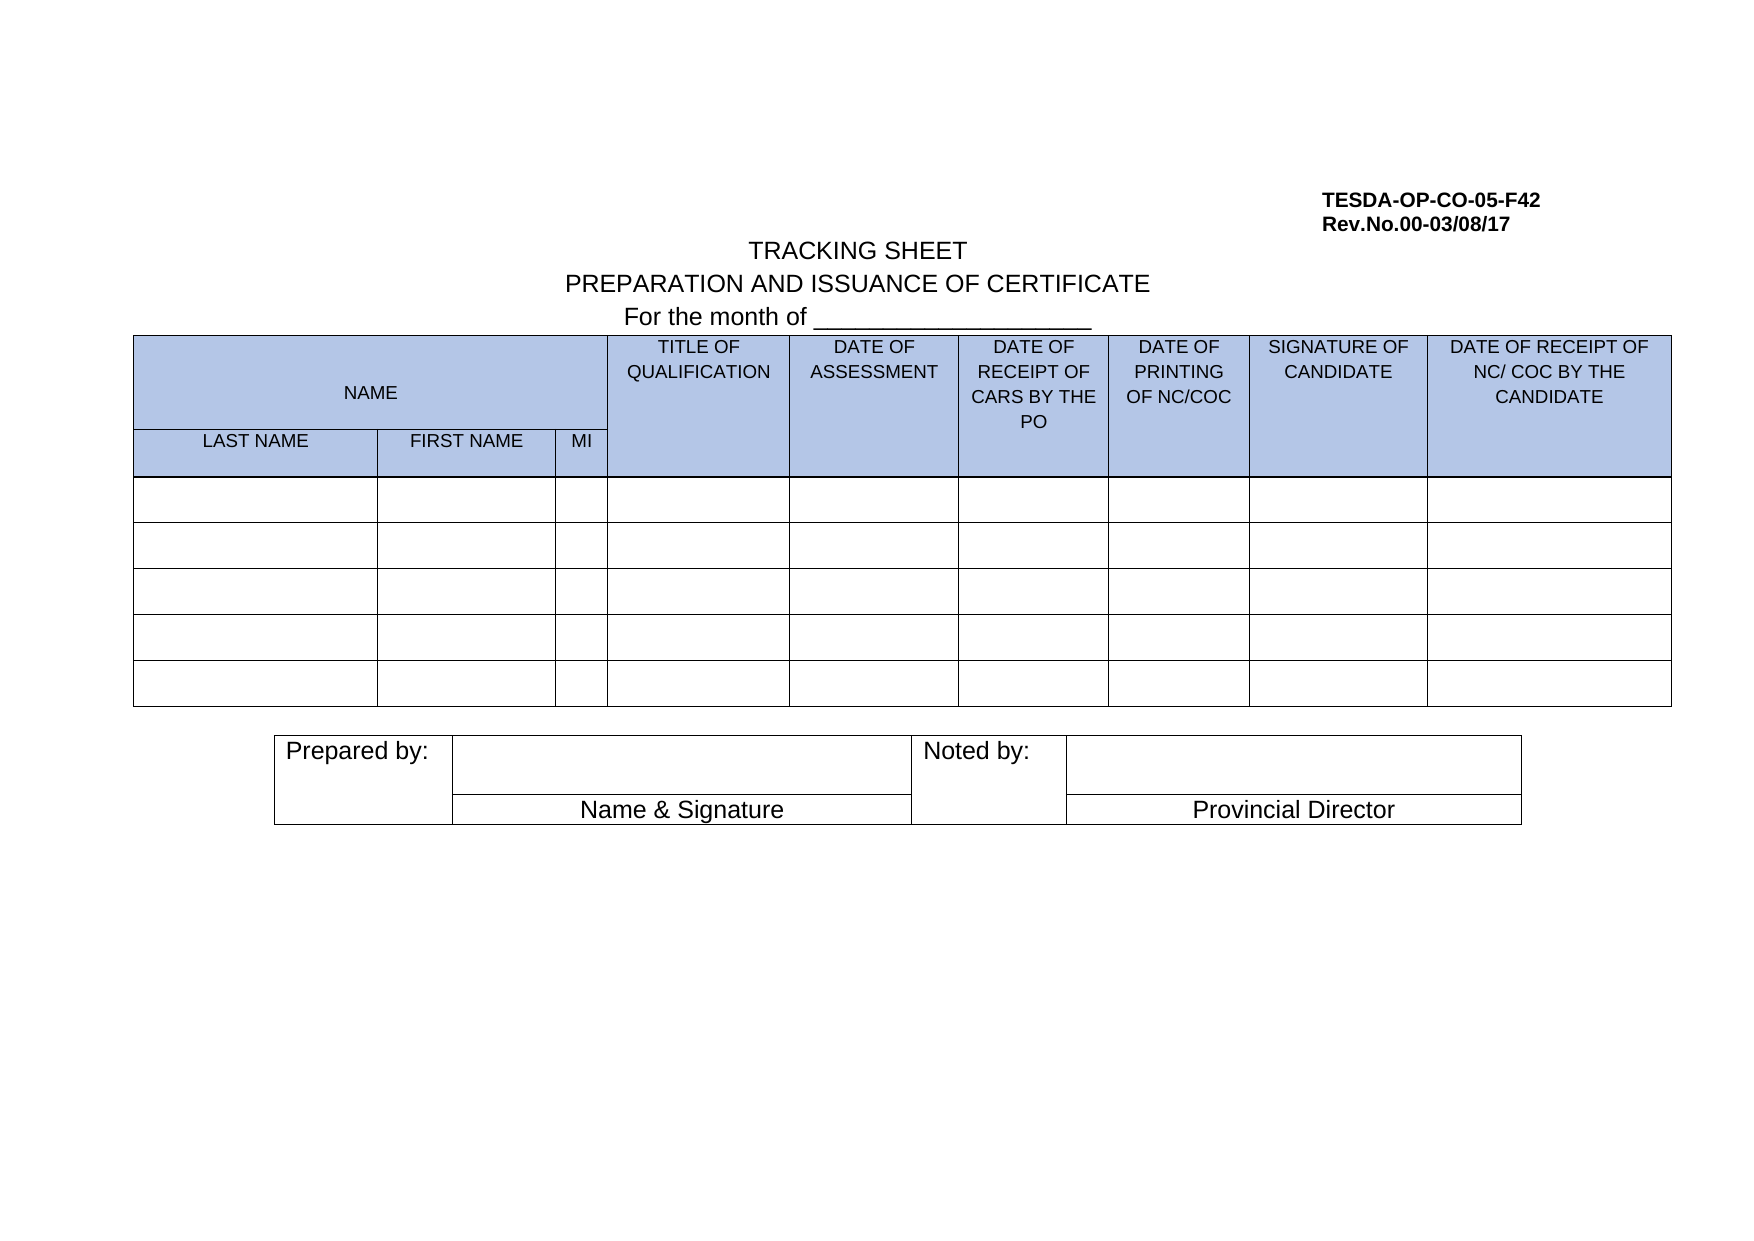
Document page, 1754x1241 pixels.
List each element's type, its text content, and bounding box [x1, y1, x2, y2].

table_cell [608, 569, 789, 614]
table_cell [959, 478, 1108, 522]
table_header [453, 736, 911, 794]
table_cell [1428, 661, 1671, 706]
table_cell [959, 615, 1108, 660]
table_cell [378, 661, 555, 706]
table_cell [959, 661, 1108, 706]
table_cell [134, 569, 377, 614]
table_header NAME [134, 336, 607, 429]
table_cell [1109, 523, 1249, 568]
table_cell [608, 478, 789, 522]
table_header Prepared by: [275, 736, 452, 824]
table_header SIGNATURE OF CANDIDATE [1250, 336, 1427, 476]
table_cell [1428, 569, 1671, 614]
table_cell [608, 661, 789, 706]
table_cell [608, 615, 789, 660]
text Rev.No.00-03/08/17 [1322, 212, 1604, 236]
table_cell [790, 478, 958, 522]
table_cell [134, 661, 377, 706]
text PREPARATION AND ISSUANCE OF CERTIFICATE [150, 269, 1566, 298]
text For the month of ____________________ [150, 302, 1566, 331]
table_cell [378, 478, 555, 522]
table_cell [1250, 661, 1427, 706]
table_cell [790, 661, 958, 706]
table_cell [134, 523, 377, 568]
table_cell [556, 615, 607, 660]
table_cell MI [556, 430, 607, 476]
table_header DATE OF RECEIPT OF NC/ COC BY THE CANDIDATE [1428, 336, 1671, 476]
table_cell FIRST NAME [378, 430, 555, 476]
table_cell [1109, 569, 1249, 614]
table_cell [556, 569, 607, 614]
table_header TITLE OF QUALIFICATION [608, 336, 789, 476]
table_cell [1250, 478, 1427, 522]
table_cell [1250, 523, 1427, 568]
table_header Noted by: [912, 736, 1066, 824]
table_cell [608, 523, 789, 568]
table_cell [1250, 569, 1427, 614]
table_header DATE OF PRINTING OF NC/COC [1109, 336, 1249, 476]
table_header DATE OF ASSESSMENT [790, 336, 958, 476]
table_cell [556, 478, 607, 522]
table_cell [378, 615, 555, 660]
table_cell [1428, 615, 1671, 660]
table_header [1067, 736, 1521, 794]
table_cell [378, 523, 555, 568]
table_cell [790, 615, 958, 660]
table_cell Provincial Director [1067, 795, 1521, 824]
table_cell [959, 569, 1108, 614]
table_cell [378, 569, 555, 614]
table_cell [790, 569, 958, 614]
table_cell Name & Signature [453, 795, 911, 824]
table_cell [959, 523, 1108, 568]
table_cell [134, 615, 377, 660]
text TESDA-OP-CO-05-F42 [1322, 188, 1604, 212]
table_cell LAST NAME [134, 430, 377, 476]
table_cell [1109, 478, 1249, 522]
table_cell [1109, 661, 1249, 706]
table_cell [1428, 478, 1671, 522]
table_cell [556, 661, 607, 706]
table_cell [1428, 523, 1671, 568]
table_header DATE OF RECEIPT OF CARS BY THE PO [959, 336, 1108, 476]
table_cell [556, 523, 607, 568]
table_cell [790, 523, 958, 568]
table_cell [134, 478, 377, 522]
table_cell [1109, 615, 1249, 660]
text TRACKING SHEET [150, 236, 1566, 265]
table_cell [1250, 615, 1427, 660]
